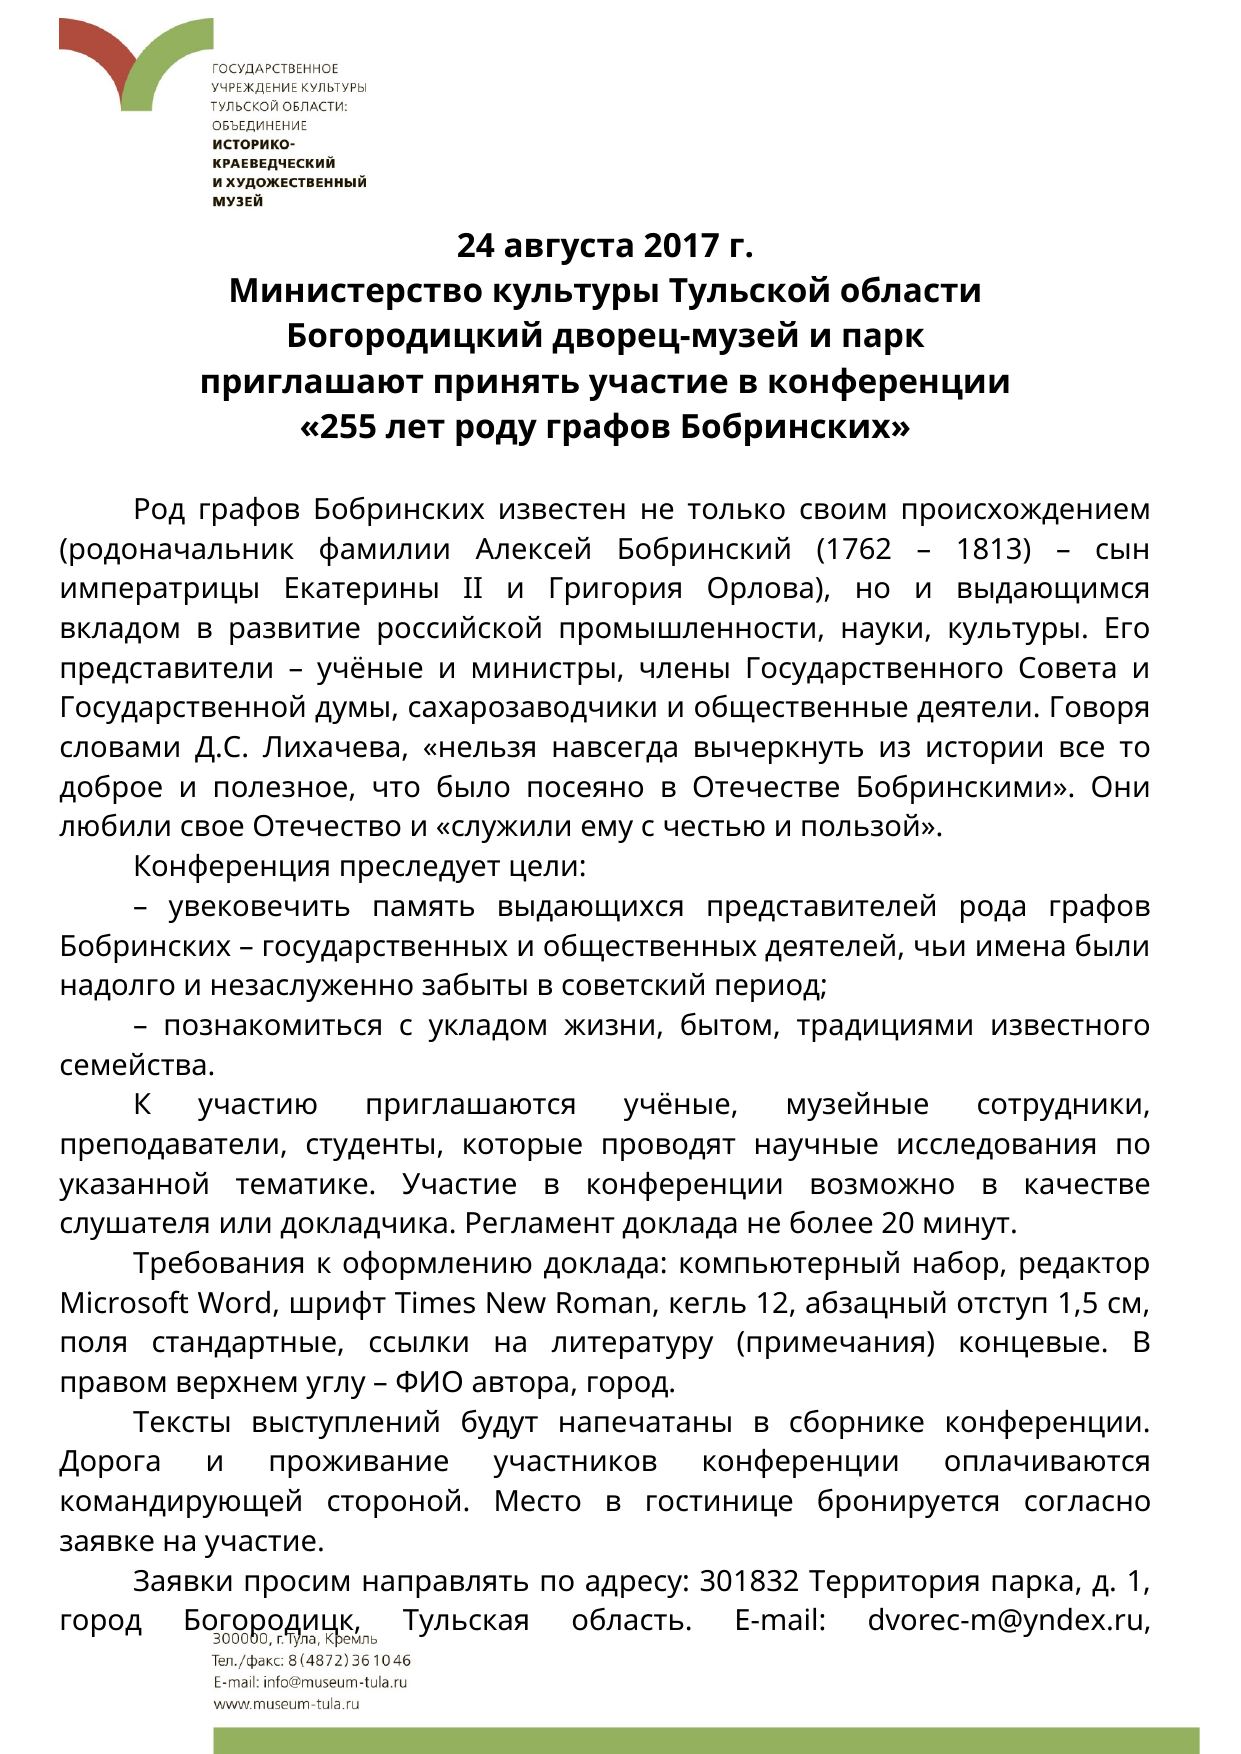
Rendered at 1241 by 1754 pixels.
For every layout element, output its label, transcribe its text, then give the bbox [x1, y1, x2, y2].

text – увековечить память выдающихся представителей рода графов Бобринских – государственных и общественных деятелей, чьи имена были надолго и незаслуженно забыты в советский период; [59, 885, 1152, 1004]
text К участию приглашаются учёные, музейные сотрудники, преподаватели, студенты, которые проводят научные исследования по указанной тематике. Участие в конференции возможно в качестве слушателя или докладчика. Регламент доклада не более 20 минут. [59, 1083, 1152, 1242]
text Тексты выступлений будут напечатаны в сборнике конференции. Дорога и проживание участников конференции оплачиваются командирующей стороной. Место в гостинице бронируется согласно заявке на участие. [59, 1401, 1152, 1560]
picture [59, 18, 1200, 1754]
text «255 лет роду графов Бобринских» [59, 403, 1152, 448]
text Богородицкий дворец-музей и парк [59, 312, 1152, 358]
text Требования к оформлению доклада: компьютерный набор, редактор Microsoft Word, шрифт Times New Roman, кегль 12, абзацный отступ 1,5 см, поля стандартные, ссылки на литературу (примечания) концевые. В правом верхнем углу – ФИО автора, город. [59, 1242, 1152, 1401]
text Род графов Бобринских известен не только своим происхождением (родоначальник фамилии Алексей Бобринский (1762 – 1813) – сын императрицы Екатерины II и Григория Орлова), но и выдающимся вкладом в развитие российской промышленности, науки, культуры. Его представители – учёные и министры, члены Государственного Совета и Государственной думы, сахарозаводчики и общественные деятели. Говоря словами Д.С. Лихачева, «нельзя навсегда вычеркнуть из истории все то доброе и полезное, что было посеяно в Отечестве Бобринскими». Они любили свое Отечество и «служили ему с честью и пользой». [59, 488, 1152, 845]
text 24 августа 2017 г. [59, 221, 1152, 267]
text приглашают принять участие в конференции [59, 358, 1152, 403]
text Конференция преследует цели: [59, 845, 1152, 885]
text Министерство культуры Тульской области [59, 267, 1152, 312]
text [59, 1560, 1152, 1639]
text – познакомиться с укладом жизни, бытом, традициями известного семейства. [59, 1004, 1152, 1083]
